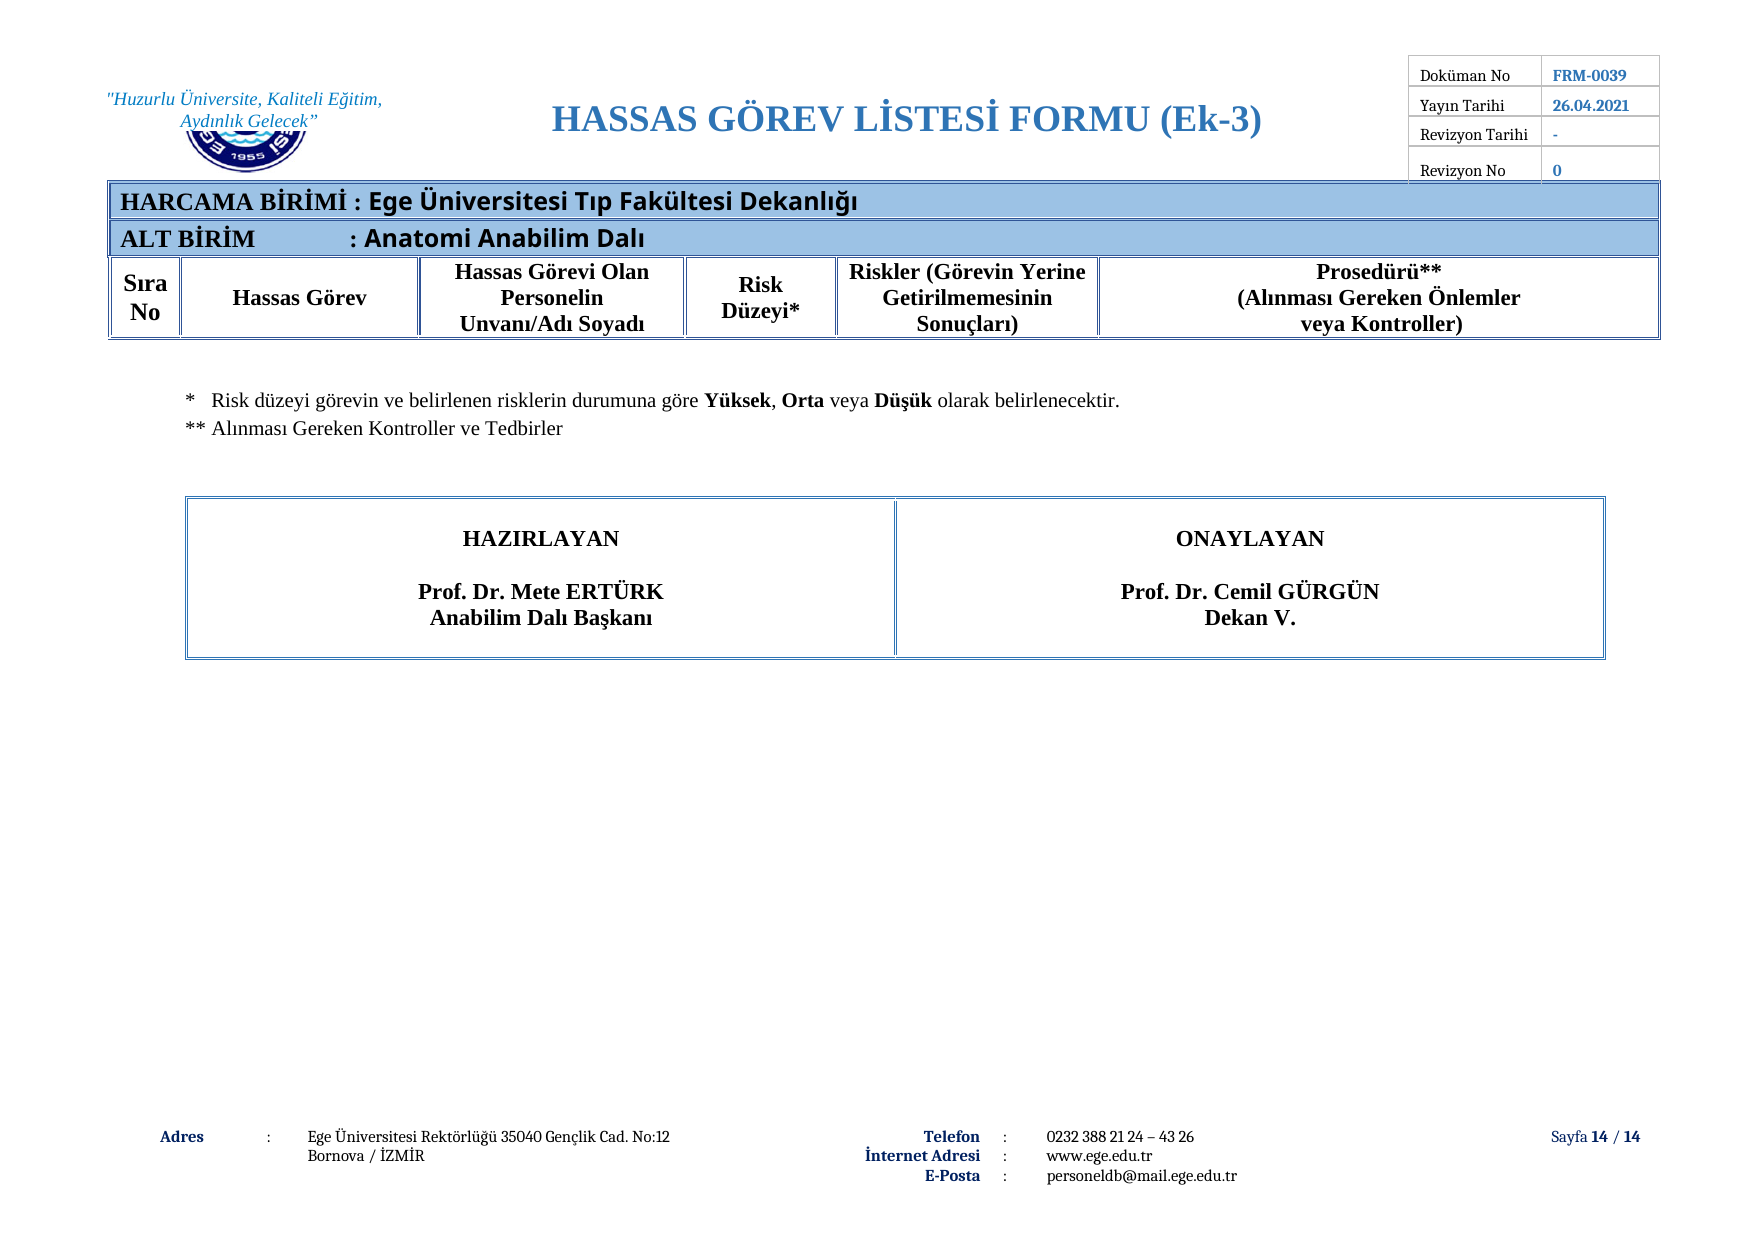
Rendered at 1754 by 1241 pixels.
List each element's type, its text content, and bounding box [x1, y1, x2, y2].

text * Risk düzeyi görevin ve belirlenen risklerin durumuna göre Yüksek, Orta veya Düşük olarak belirlenecektir. [185, 388, 1606, 412]
table_header HAZIRLAYAN Prof. Dr. Mete ERTÜRK Anabilim Dalı Başkanı [188, 497, 896, 657]
text ** Alınması Gereken Kontroller ve Tedbirler [185, 416, 1606, 439]
table_header ONAYLAYAN Prof. Dr. Cemil GÜRGÜN Dekan V. [896, 499, 1603, 657]
picture [169, 131, 322, 180]
